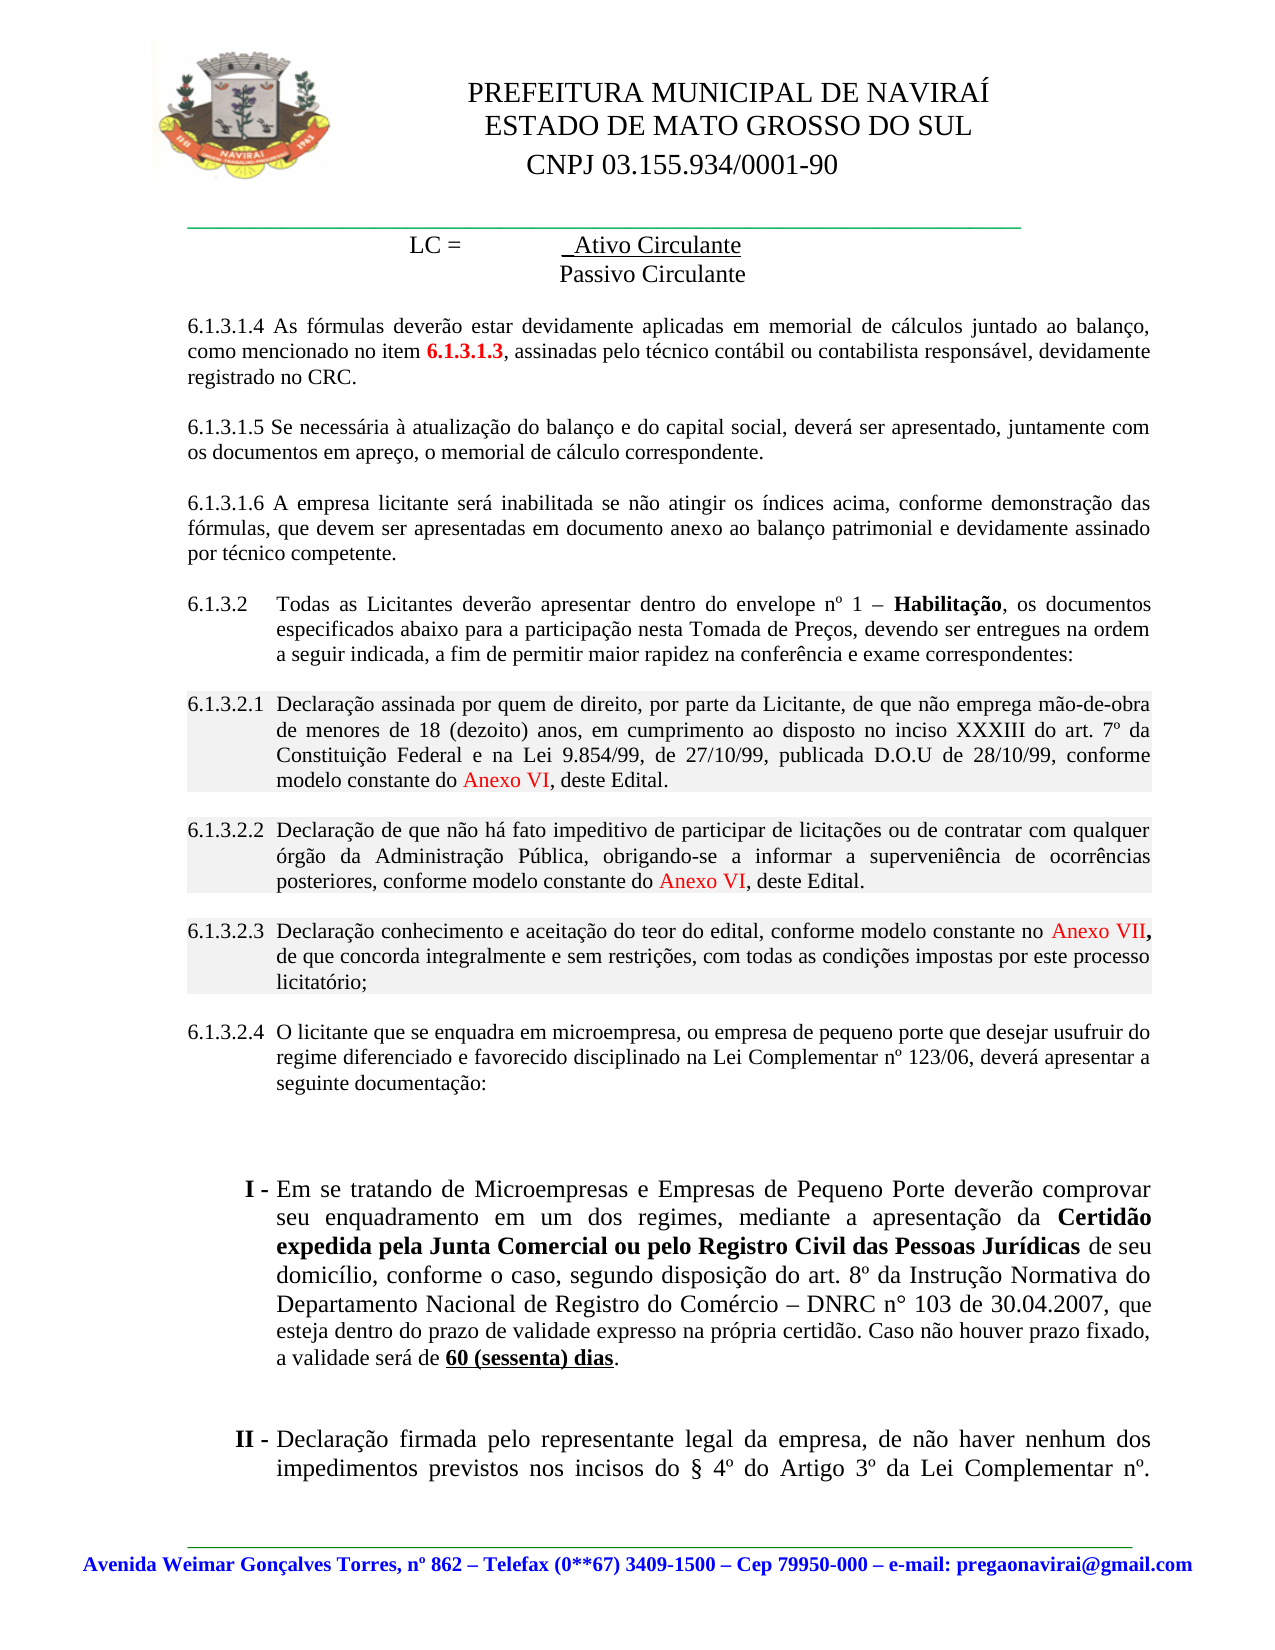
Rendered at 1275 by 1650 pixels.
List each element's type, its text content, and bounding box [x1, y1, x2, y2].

text 6.1.3.2.3 Declaração conhecimento e aceitação do teor do edital, conforme modelo constante no Anexo VII, de que concorda integralmente e sem restrições, com todas as condições impostas por este processo licitatório; [187, 918, 1152, 994]
text 6.1.3.1.4 As fórmulas deverão estar devidamente aplicadas em memorial de cálculos juntado ao balanço, como mencionado no item 6.1.3.1.3, assinadas pelo técnico contábil ou contabilista responsável, devidamente registrado no CRC. [187, 313, 1152, 389]
text Passivo Circulante [345, 259, 1152, 288]
text 6.1.3.1.5 Se necessária à atualização do balanço e do capital social, deverá ser apresentado, juntamente com os documentos em apreço, o memorial de cálculo correspondente. [187, 414, 1152, 464]
text 6.1.3.2.1 Declaração assinada por quem de direito, por parte da Licitante, de que não emprega mão-de-obra de menores de 18 (dezoito) anos, em cumprimento ao disposto no inciso XXXIII do art. 7º da Constituição Federal e na Lei 9.854/99, de 27/10/99, publicada D.O.U de 28/10/99, conforme modelo constante do Anexo VI, deste Edital. [187, 691, 1152, 792]
list Em se tratando de Microempresas e Empresas de Pequeno Porte deverão comprovar seu enquadramento em um dos regimes, mediante a apresentação da Certidão expedida pela Junta Comercial ou pelo Registro Civil das Pessoas Jurídicas de seu domicílio, conforme o caso, segundo disposição do art. 8º da Instrução Normativa do Departamento Nacional de Registro do Comércio – DNRC n° 103 de 30.04.2007, que esteja dentro do prazo de validade expresso na própria certidão. Caso não houver prazo fixado, a validade será de 60 (sessenta) dias. [275, 1174, 1152, 1370]
text 6.1.3.2.2 Declaração de que não há fato impeditivo de participar de licitações ou de contratar com qualquer órgão da Administração Pública, obrigando-se a informar a superveniência de ocorrências posteriores, conforme modelo constante do Anexo VI, deste Edital. [187, 817, 1152, 893]
text 6.1.3.2.4 O licitante que se enquadra em microempresa, ou empresa de pequeno porte que desejar usufruir do regime diferenciado e favorecido disciplinado na Lei Complementar nº 123/06, deverá apresentar a seguinte documentação: [187, 1019, 1152, 1095]
text 6.1.3.1.6 A empresa licitante será inabilitada se não atingir os índices acima, conforme demonstração das fórmulas, que devem ser apresentadas em documento anexo ao balanço patrimonial e devidamente assinado por técnico competente. [187, 490, 1152, 565]
text LC = _Ativo Circulante [345, 231, 1152, 259]
picture [152, 40, 338, 182]
text 6.1.3.2 Todas as Licitantes deverão apresentar dentro do envelope nº 1 – Habilitação, os documentos especificados abaixo para a participação nesta Tomada de Preços, devendo ser entregues na ordem a seguir indicada, a fim de permitir maior rapidez na conferência e exame correspondentes: [187, 591, 1152, 666]
